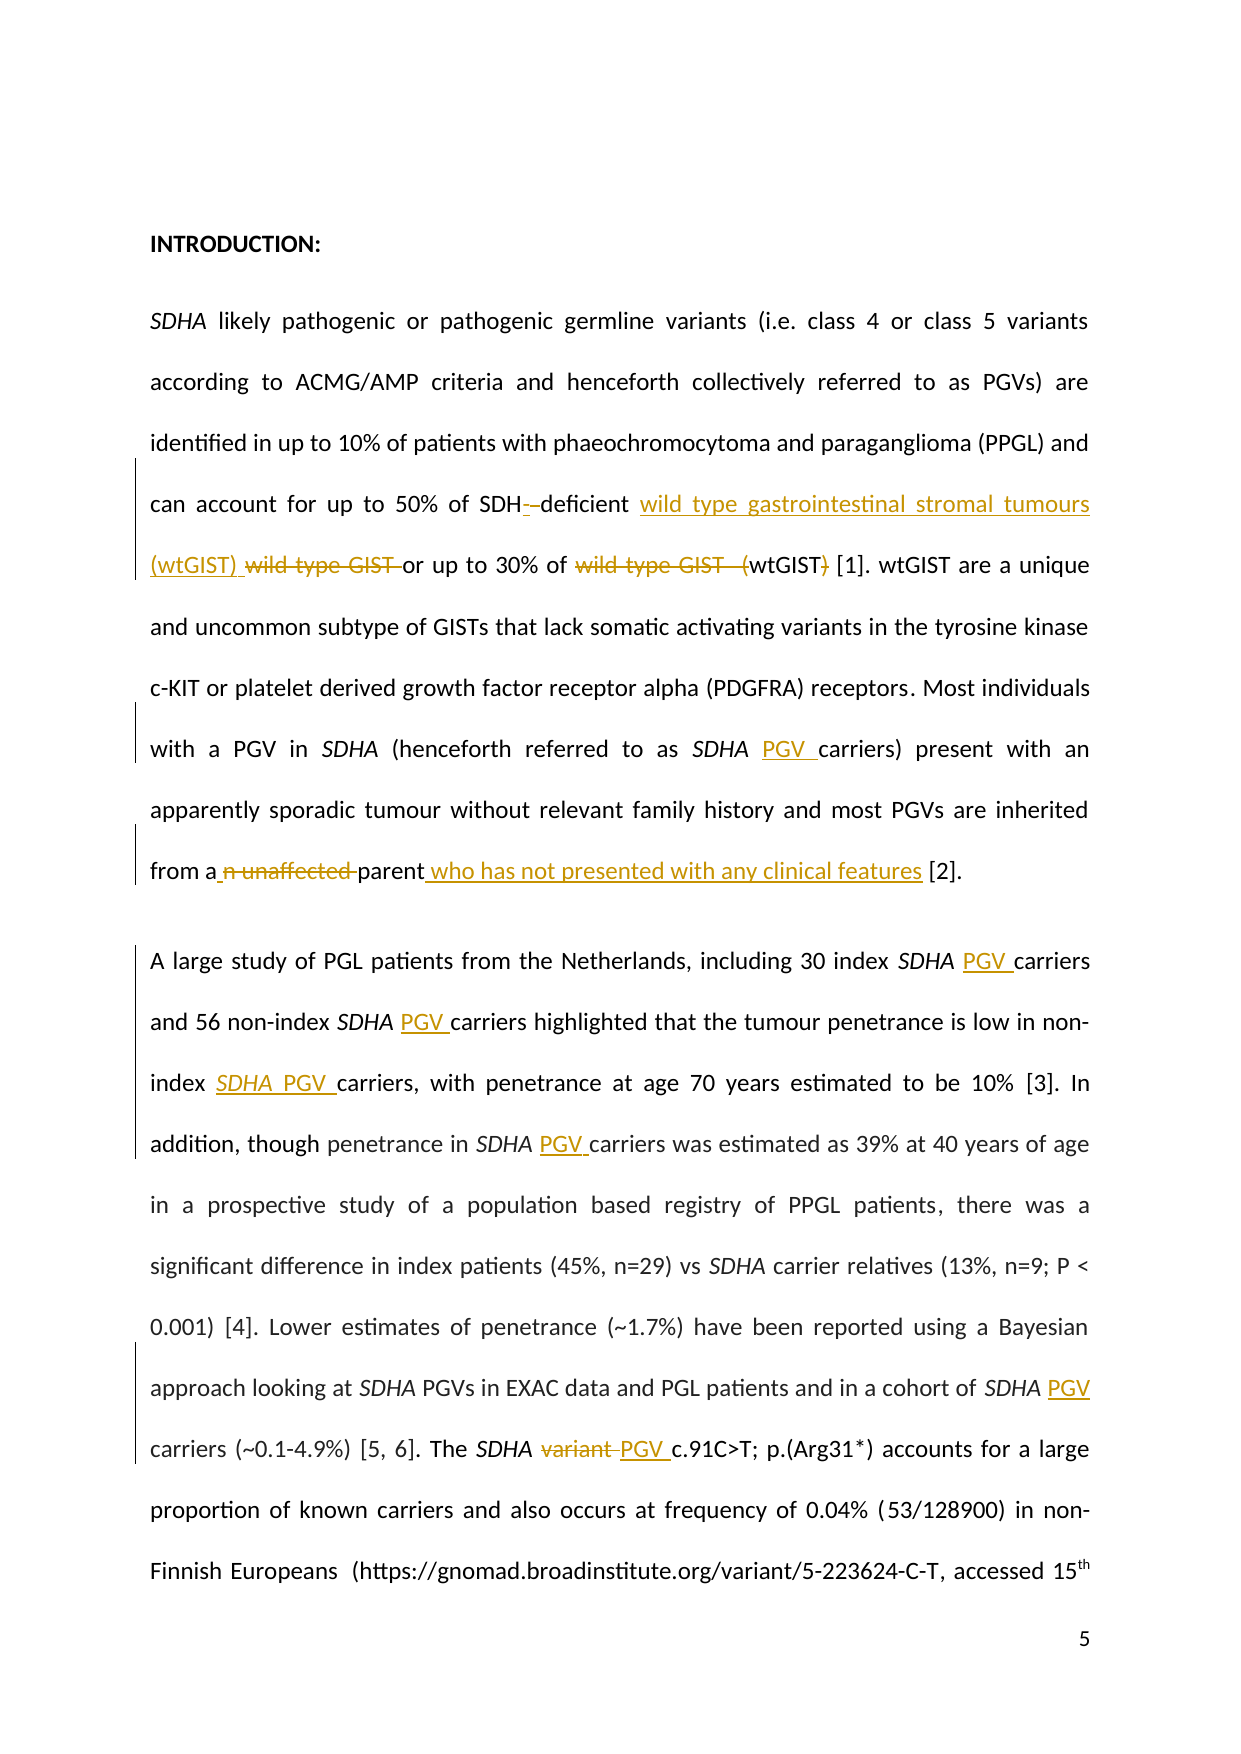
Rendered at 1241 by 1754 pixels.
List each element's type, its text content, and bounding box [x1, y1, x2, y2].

text SDHA likely pathogenic or pathogenic germline variants (i.e. class 4 or class 5 variants according to ACMG/AMP criteria and henceforth collectively referred to as PGVs) are identified in up to 10% of patients with phaeochromocytoma and paraganglioma (PPGL) and can account for up to 50% of SDHdeficient or up to 30% of wtGIST [1]. wtGIST are a unique and uncommon subtype of GISTs that lack somatic activating variants in the tyrosine kinase c-KIT or platelet derived growth factor receptor alpha (PDGFRA) receptors. Most individuals with a PGV in SDHA (henceforth referred to as SDHA carriers) present with an apparently sporadic tumour without relevant family history and most PGVs are inherited from aparent [2]. [150, 641, 1090, 885]
text INTRODUCTION: [150, 228, 1090, 258]
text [150, 1281, 1090, 1586]
text SDHA likely pathogenic or pathogenic germline variants (i.e. class 4 or class 5 variants according to ACMG/AMP criteria and henceforth collectively referred to as PGVs) are identified in up to 10% of patients with phaeochromocytoma and paraganglioma (PPGL) and can account for up to 50% of SDHdeficient or up to 30% of wtGIST [1]. wtGIST are a unique and uncommon subtype of GISTs that lack somatic activating variants in the tyrosine kinase c-KIT or platelet derived growth factor receptor alpha (PDGFRA) receptors. Most individuals with a PGV in SDHA (henceforth referred to as SDHA carriers) present with an apparently sporadic tumour without relevant family history and most PGVs are inherited from aparent [2]. [150, 305, 1090, 611]
